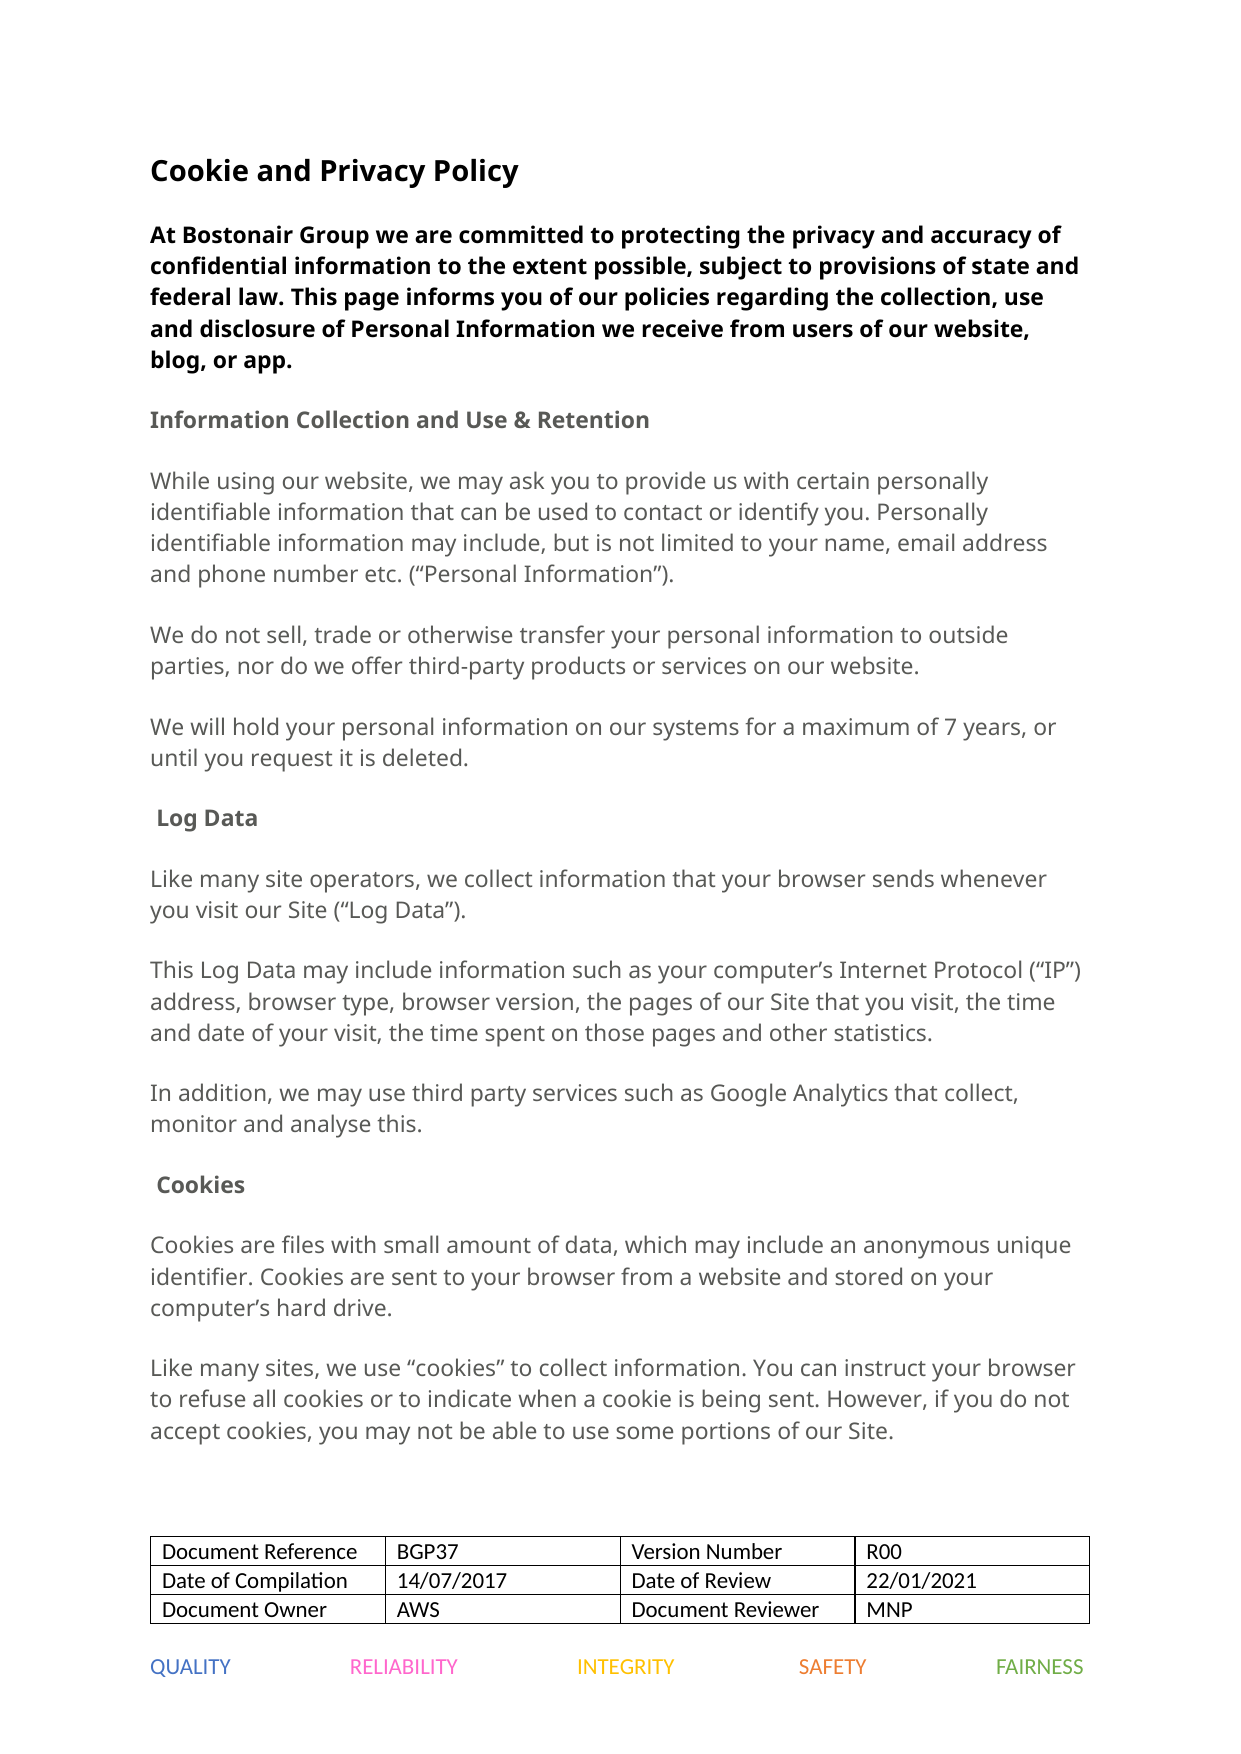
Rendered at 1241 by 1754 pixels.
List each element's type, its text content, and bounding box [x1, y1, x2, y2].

text Cookies [150, 1169, 1090, 1200]
text This Log Data may include information such as your computer’s Internet Protocol (“IP”) address, browser type, browser version, the pages of our Site that you visit, the time and date of your visit, the time spent on those pages and other statistics. [150, 954, 1090, 1048]
text While using our website, we may ask you to provide us with certain personally identifiable information that can be used to contact or identify you. Personally identifiable information may include, but is not limited to your name, email address and phone number etc. (“Personal Information”). [150, 465, 1090, 590]
text Like many site operators, we collect information that your browser sends whenever you visit our Site (“Log Data”). [150, 863, 1090, 925]
text In addition, we may use third party services such as Google Analytics that collect, monitor and analyse this. [150, 1077, 1090, 1140]
text At Bostonair Group we are committed to protecting the privacy and accuracy of confidential information to the extent possible, subject to provisions of state and federal law. This page informs you of our policies regarding the collection, use and disclosure of Personal Information we receive from users of our website, blog, or app. [150, 219, 1090, 375]
text Cookie and Privacy Policy [150, 150, 1090, 190]
text Like many sites, we use “cookies” to collect information. You can instruct your browser to refuse all cookies or to indicate when a cookie is being sent. However, if you do not accept cookies, you may not be able to use some portions of our Site. [150, 1352, 1090, 1446]
text Information Collection and Use & Retention [150, 404, 1090, 436]
text We do not sell, trade or otherwise transfer your personal information to outside parties, nor do we offer third-party products or services on our website. [150, 619, 1090, 681]
text We will hold your personal information on our systems for a maximum of 7 years, or until you request it is deleted. [150, 711, 1090, 773]
text Log Data [150, 802, 1090, 833]
text Cookies are files with small amount of data, which may include an anonymous unique identifier. Cookies are sent to your browser from a website and stored on your computer’s hard drive. [150, 1229, 1090, 1323]
